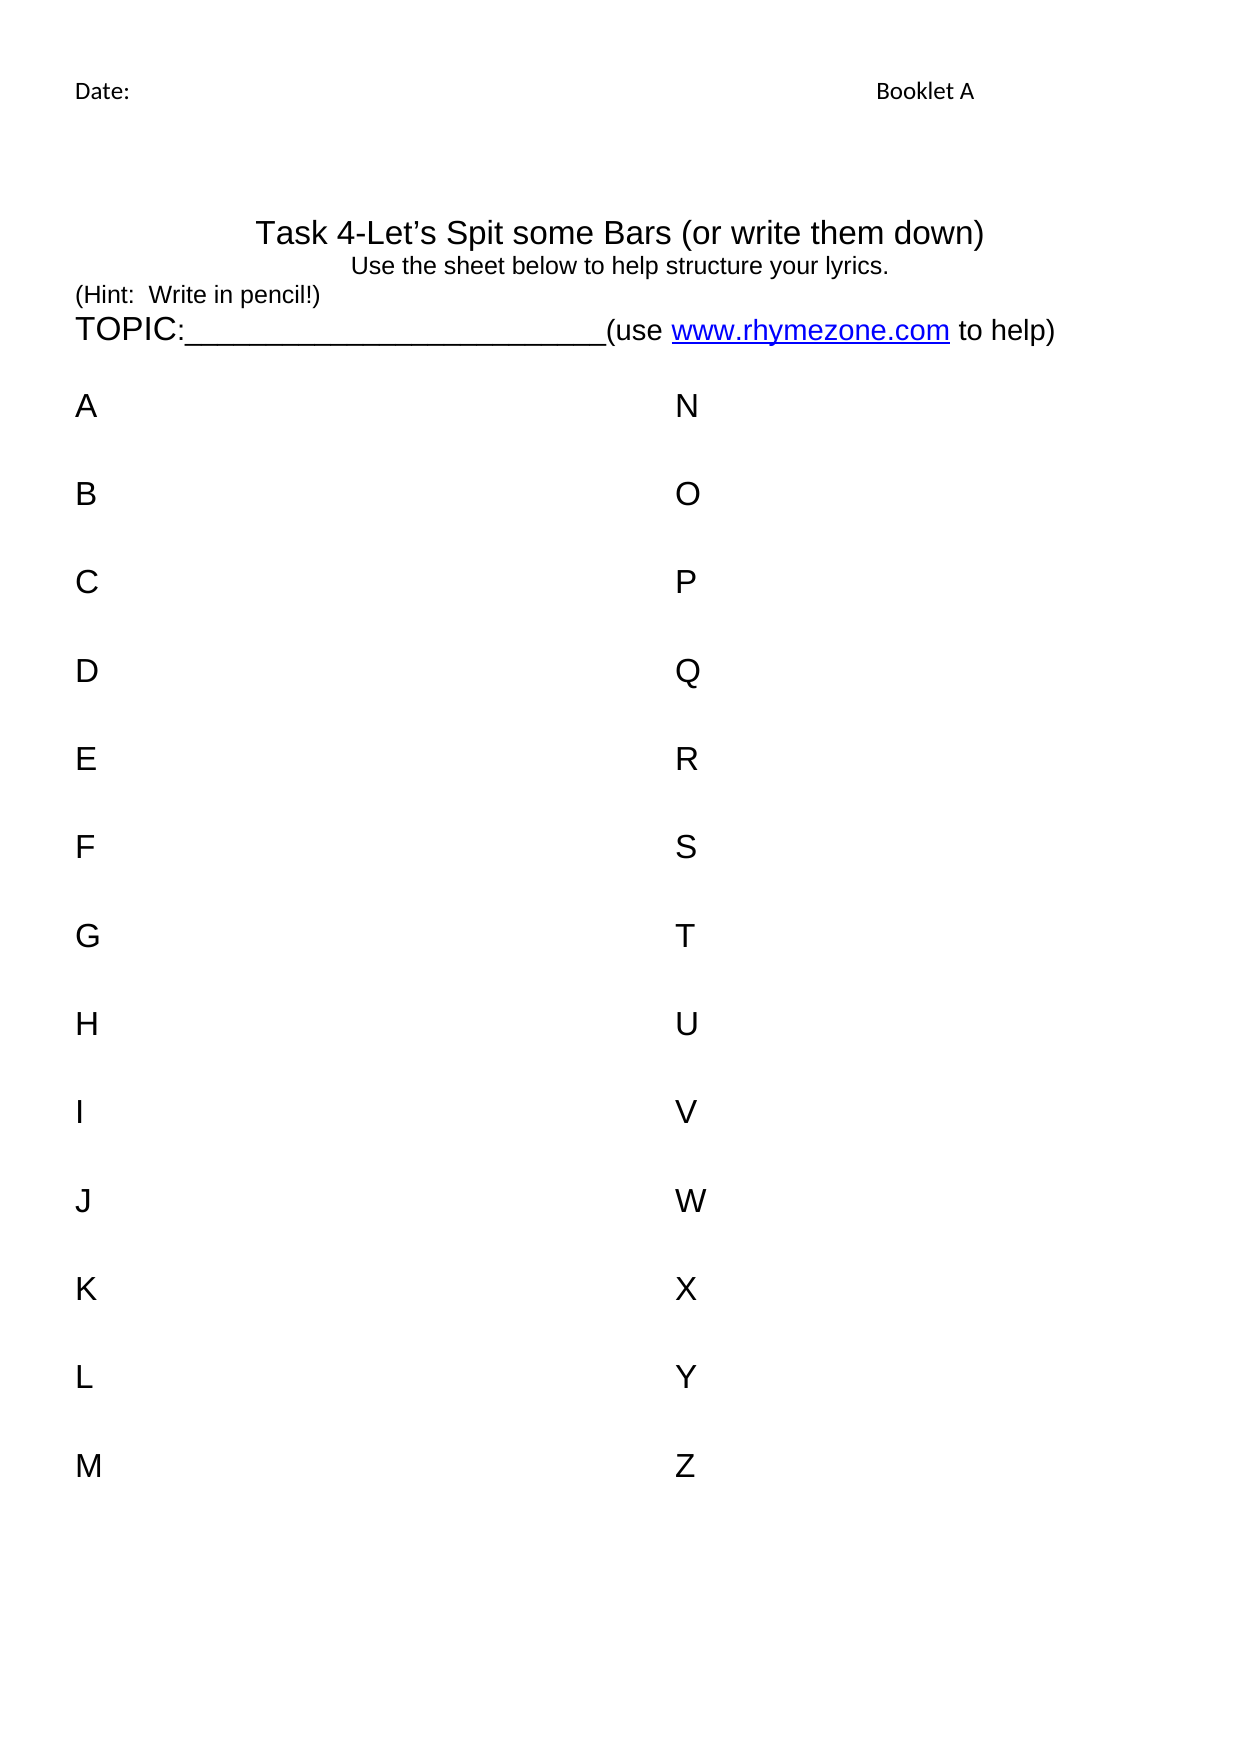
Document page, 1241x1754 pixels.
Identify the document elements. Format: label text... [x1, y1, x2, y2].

text Task 4-Let’s Spit some Bars (or write them down) [75, 213, 1165, 251]
text H U [75, 1004, 1165, 1042]
text K X [75, 1269, 1165, 1307]
text C P [75, 562, 1165, 601]
text D Q [75, 651, 1165, 689]
text A N [75, 386, 1165, 424]
text L Y [75, 1357, 1165, 1396]
text TOPIC:__________________________(use www.rhymezone.com to help) [75, 309, 1165, 347]
text J W [75, 1181, 1165, 1219]
text G T [75, 916, 1165, 954]
text E R [75, 739, 1165, 777]
text I V [75, 1092, 1165, 1131]
text B O [75, 474, 1165, 512]
text F S [75, 827, 1165, 866]
text Use the sheet below to help structure your lyrics. [75, 251, 1165, 280]
text M Z [75, 1446, 1165, 1484]
text (Hint: Write in pencil!) [75, 280, 1165, 309]
